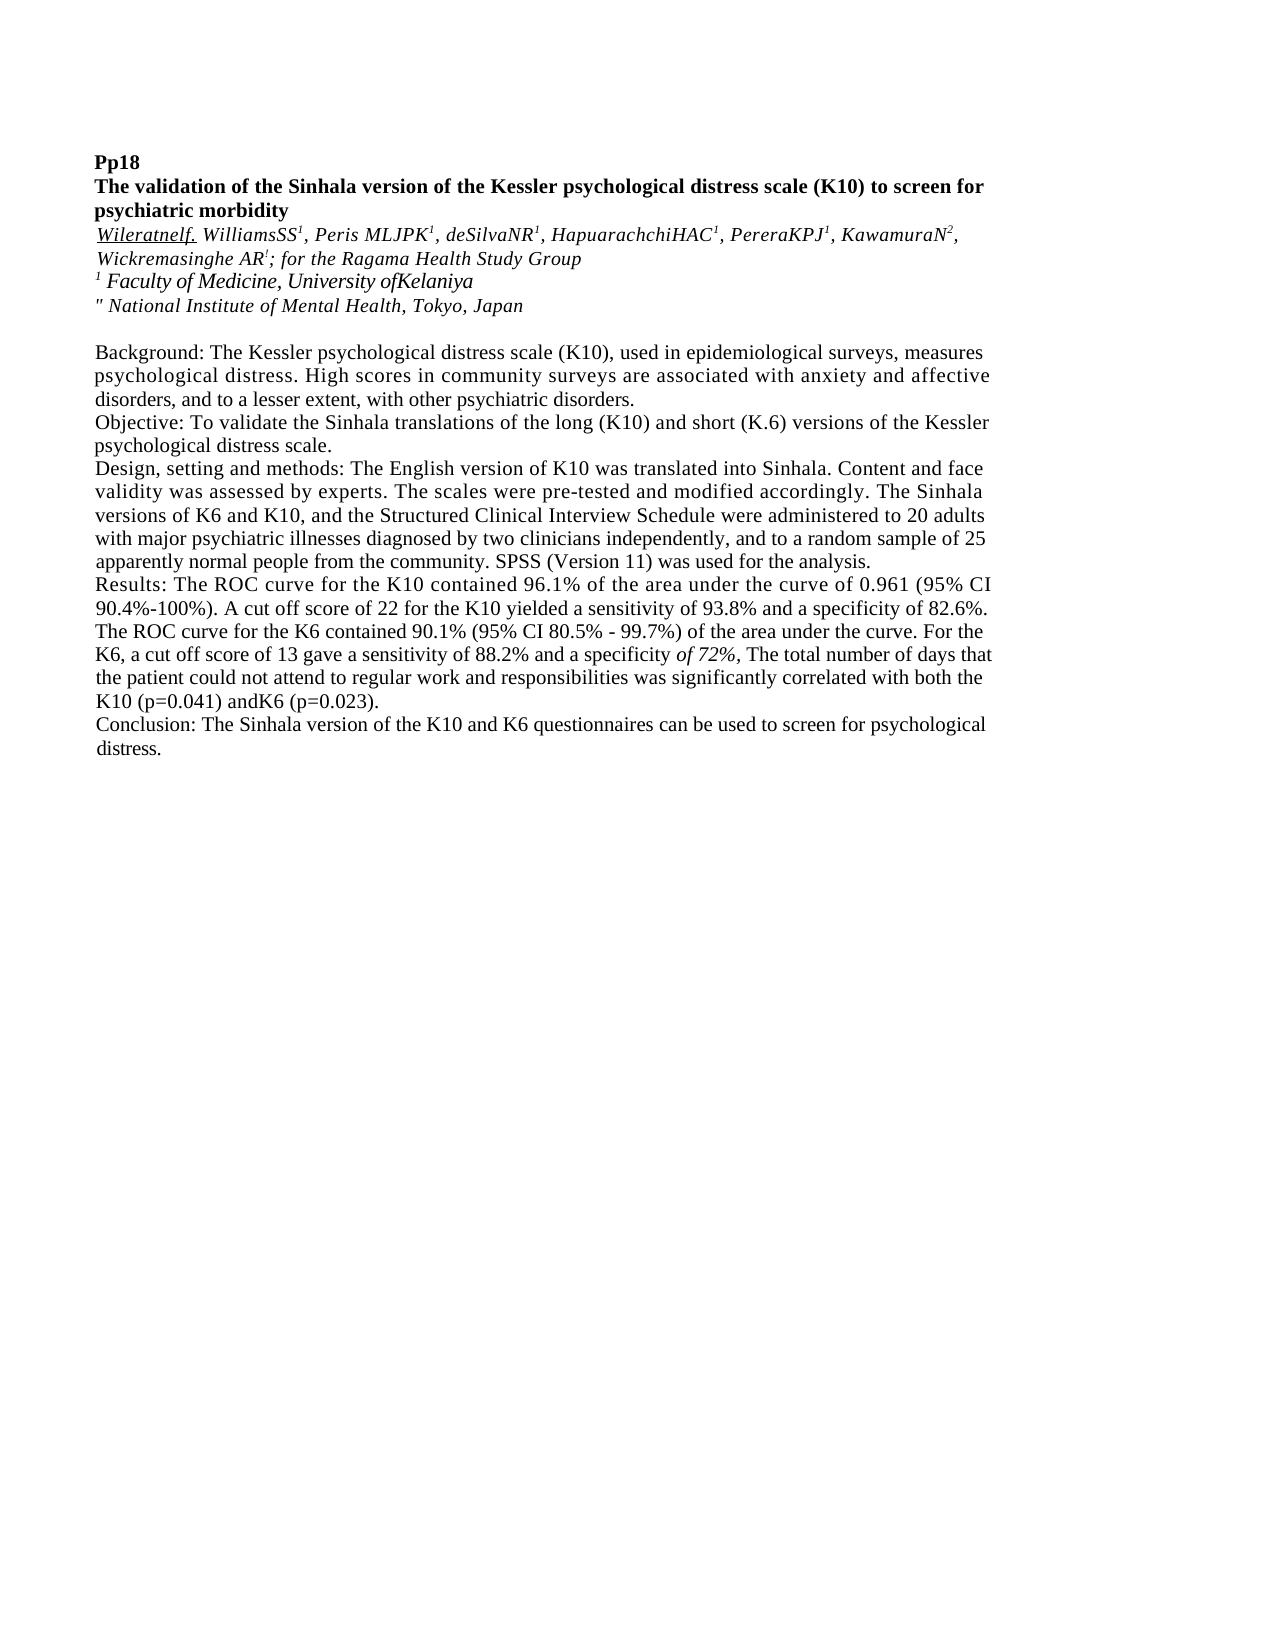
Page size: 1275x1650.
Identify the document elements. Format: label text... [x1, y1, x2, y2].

text Pp18 [94, 150, 1000, 174]
text The validation of the Sinhala version of the Kessler psychological distress scale (K10) to screen for psychiatric morbidity [94, 174, 1000, 222]
text apparently normal people from the community. SPSS (Version 11) was used for the analysis. [96, 550, 1000, 573]
text The ROC curve for the K6 contained 90.1% (95% CI 80.5% - 99.7%) of the area under the curve. For the [95, 620, 1000, 643]
text Design, setting and methods: The English version of K10 was translated into Sinhala. Content and face [95, 457, 1000, 480]
text K10 (p=0.041) andK6 (p=0.023). [96, 690, 1000, 713]
text Conclusion: The Sinhala version of the K10 and K6 questionnaires can be used to screen for psychological [96, 713, 1000, 737]
text psychological distress scale. [94, 434, 1000, 457]
text K6, a cut off score of 13 gave a sensitivity of 88.2% and a specificity of 72%, The total number of days that [95, 643, 1000, 666]
text versions of K6 and K10, and the Structured Clinical Interview Schedule were administered to 20 adults [95, 503, 1000, 527]
text distress. [96, 737, 1000, 760]
text the patient could not attend to regular work and responsibilities was significantly correlated with both the [96, 666, 1000, 689]
text Wileratnelf. WilliamsSS1, Peris MLJPK1, deSilvaNR1, HapuarachchiHAC1, PereraKPJ1, KawamuraN2, [96, 222, 1000, 246]
text disorders, and to a lesser extent, with other psychiatric disorders. [95, 387, 1000, 411]
text Results: The ROC curve for the K10 contained 96.1% of the area under the curve of 0.961 (95% CI [95, 573, 1000, 596]
text psychological distress. High scores in community surveys are associated with anxiety and affective [94, 364, 1000, 387]
text 1 Faculty of Medicine, University ofKelaniya [95, 270, 1000, 294]
text 90.4%-100%). A cut off score of 22 for the K10 yielded a sensitivity of 93.8% and a specificity of 82.6%. [96, 596, 1000, 620]
text Wickremasinghe AR!; for the Ragama Health Study Group [96, 246, 1000, 270]
text with major psychiatric illnesses diagnosed by two clinicians independently, and to a random sample of 25 [95, 527, 1000, 550]
text Background: The Kessler psychological distress scale (K10), used in epidemiological surveys, measures [95, 341, 1000, 364]
text " National Institute of Mental Health, Tokyo, Japan [94, 294, 1000, 318]
text Objective: To validate the Sinhala translations of the long (K10) and short (K.6) versions of the Kessler [95, 411, 1000, 434]
text validity was assessed by experts. The scales were pre-tested and modified accordingly. The Sinhala [95, 480, 1000, 503]
